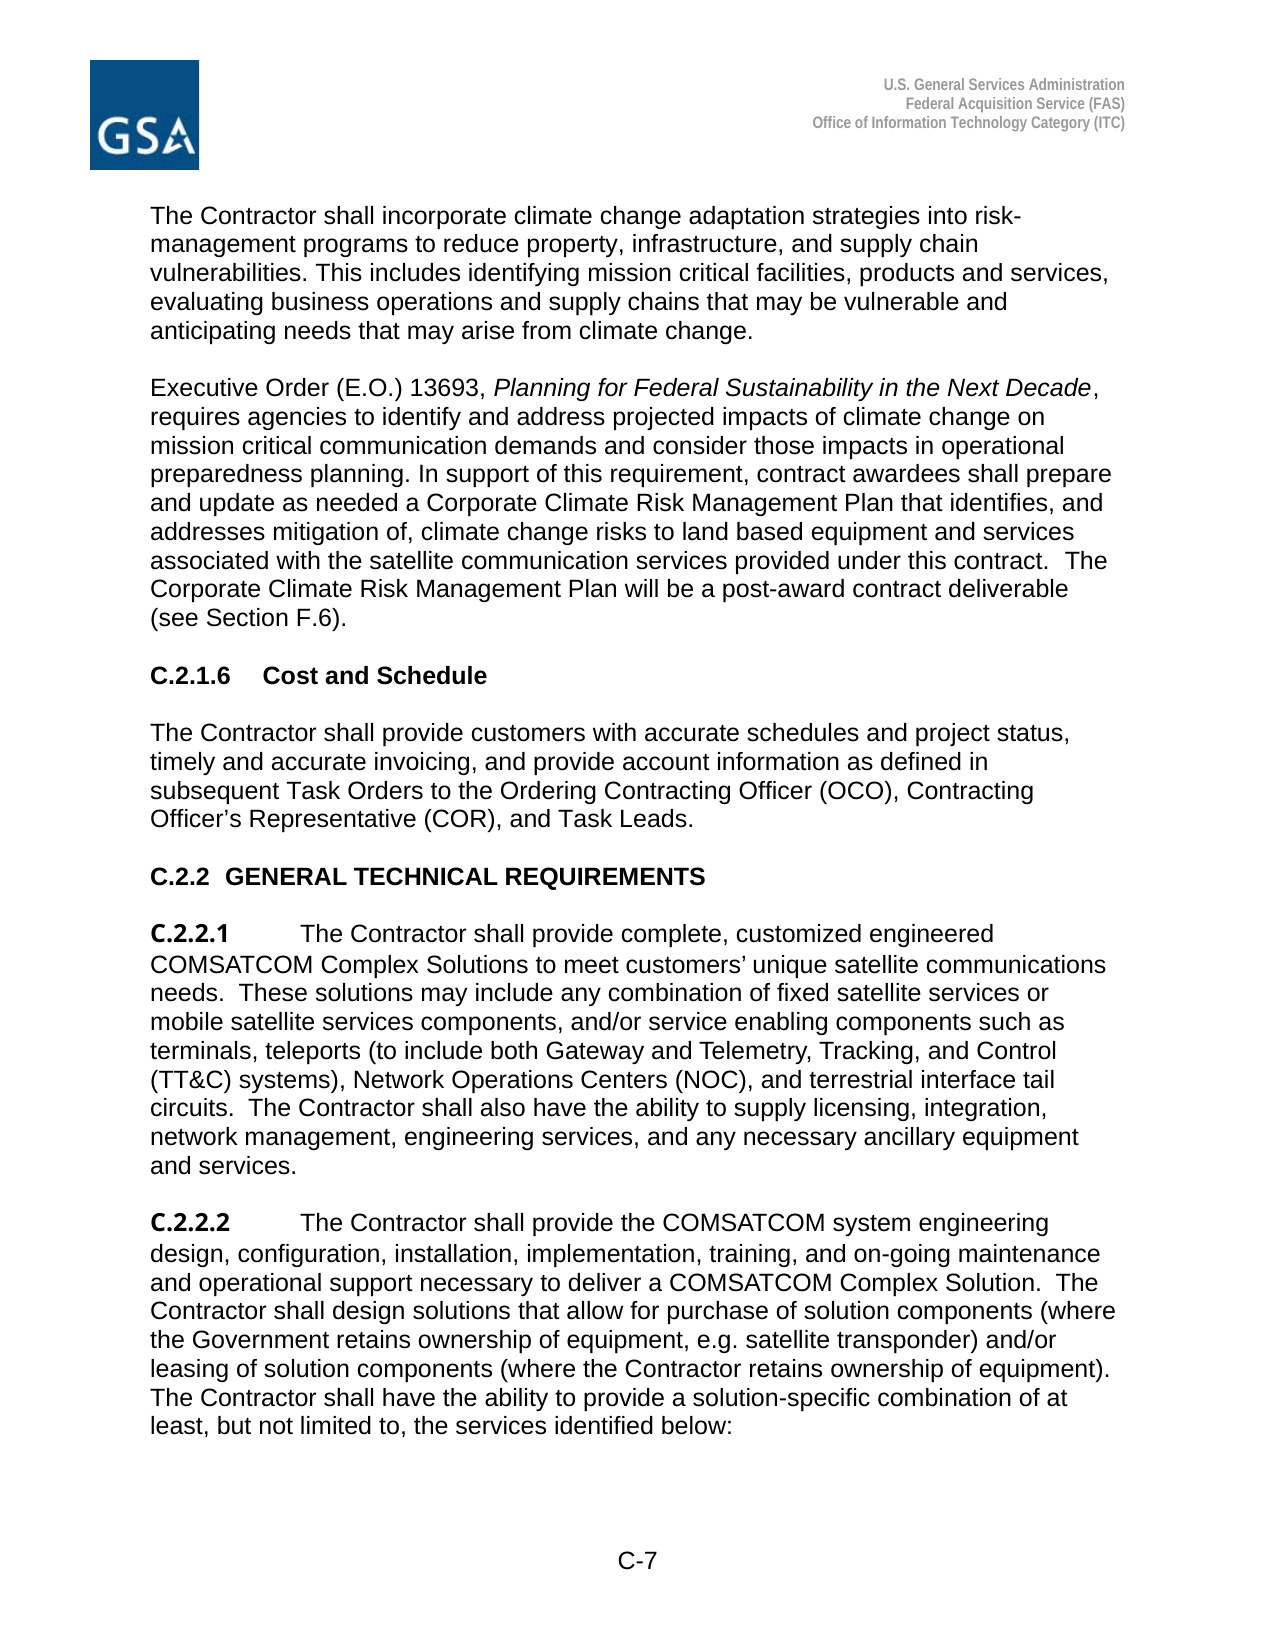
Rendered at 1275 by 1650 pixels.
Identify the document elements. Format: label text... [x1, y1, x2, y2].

picture [90, 60, 200, 170]
text The Contractor shall incorporate climate change adaptation strategies into risk-management programs to reduce property, infrastructure, and supply chain vulnerabilities. This includes identifying mission critical facilities, products and services, evaluating business operations and supply chains that may be vulnerable and anticipating needs that may arise from climate change. [150, 201, 1125, 344]
text C.2.2.2 The Contractor shall provide the COMSATCOM system engineering design, configuration, installation, implementation, training, and on-going maintenance and operational support necessary to deliver a COMSATCOM Complex Solution. The Contractor shall design solutions that allow for purchase of solution components (where the Government retains ownership of equipment, e.g. satellite transponder) and/or leasing of solution components (where the Contractor retains ownership of equipment). The Contractor shall have the ability to provide a solution-specific combination of at least, but not limited to, the services identified below: [150, 1205, 1125, 1440]
text C.2.1.6 Cost and Schedule [150, 661, 1125, 689]
text The Contractor shall provide customers with accurate schedules and project status, timely and accurate invoicing, and provide account information as defined in subsequent Task Orders to the Ordering Contracting Officer (OCO), Contracting Officer’s Representative (COR), and Task Leads. [150, 718, 1125, 833]
text Executive Order (E.O.) 13693, Planning for Federal Sustainability in the Next Decade, requires agencies to identify and address projected impacts of climate change on mission critical communication demands and consider those impacts in operational preparedness planning. In support of this requirement, contract awardees shall prepare and update as needed a Corporate Climate Risk Management Plan that identifies, and addresses mitigation of, climate change risks to land based equipment and services associated with the satellite communication services provided under this contract. The Corporate Climate Risk Management Plan will be a post-award contract deliverable (see Section F.6). [150, 373, 1125, 632]
text C.2.2.1 The Contractor shall provide complete, customized engineered COMSATCOM Complex Solutions to meet customers’ unique satellite communications needs. These solutions may include any combination of fixed satellite services or mobile satellite services components, and/or service enabling components such as terminals, teleports (to include both Gateway and Telemetry, Tracking, and Control (TT&C) systems), Network Operations Centers (NOC), and terrestrial interface tail circuits. The Contractor shall also have the ability to supply licensing, integration, network management, engineering services, and any necessary ancillary equipment and services. [150, 916, 1125, 1180]
text C.2.2 GENERAL TECHNICAL REQUIREMENTS [150, 862, 1125, 891]
